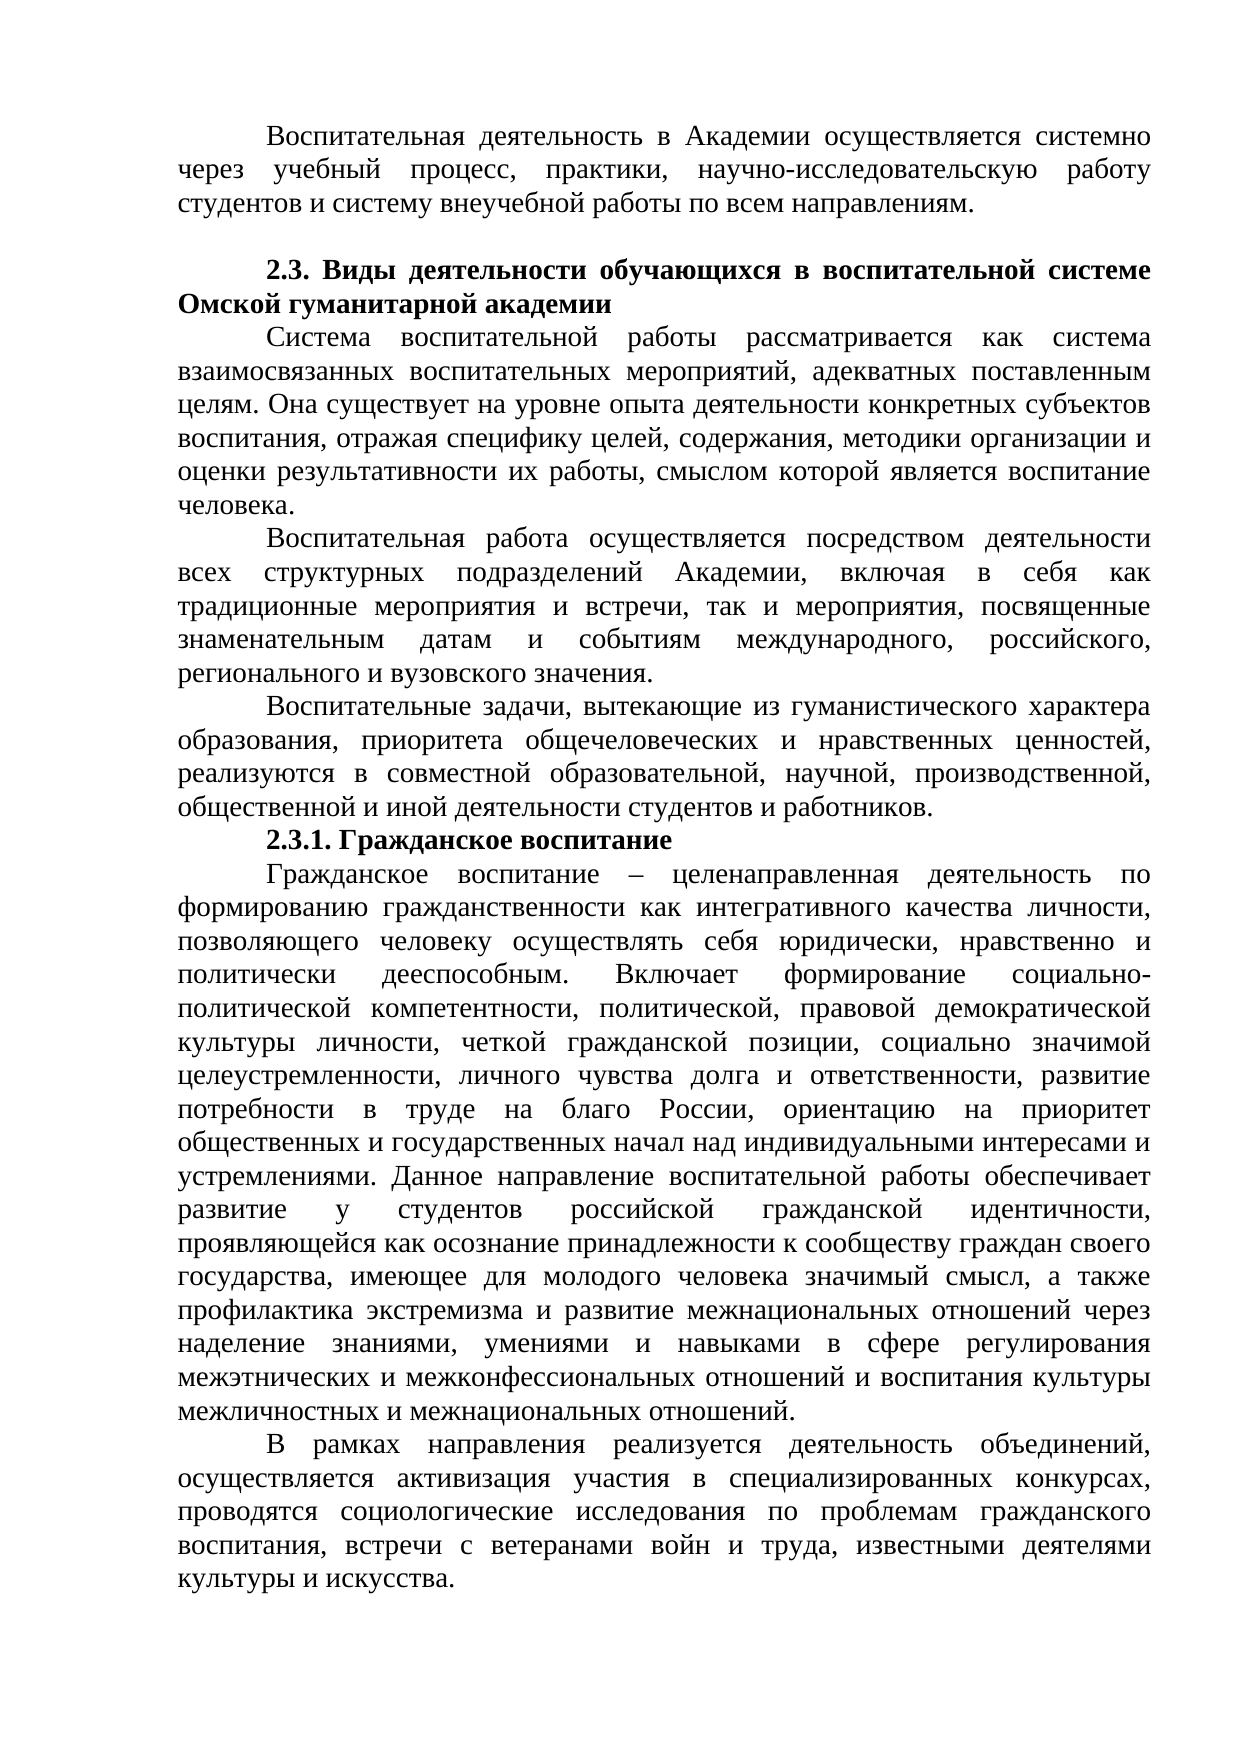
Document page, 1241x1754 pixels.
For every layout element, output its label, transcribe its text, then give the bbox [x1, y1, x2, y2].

text Воспитательная деятельность в Академии осуществляется системно через учебный процесс, практики, научно-исследовательскую работу студентов и систему внеучебной работы по всем направлениям. [177, 118, 1152, 219]
text 2.3.1. Гражданское воспитание [177, 822, 1152, 856]
text Воспитательная работа осуществляется посредством деятельности всех структурных подразделений Академии, включая в себя как традиционные мероприятия и встречи, так и мероприятия, посвященные знаменательным датам и событиям международного, российского, регионального и вузовского значения. [177, 521, 1152, 688]
text Гражданское воспитание – целенаправленная деятельность по формированию гражданственности как интегративного качества личности, позволяющего человеку осуществлять себя юридически, нравственно и политически дееспособным. Включает формирование социально-политической компетентности, политической, правовой демократической культуры личности, четкой гражданской позиции, социально значимой целеустремленности, личного чувства долга и ответственности, развитие потребности в труде на благо России, ориентацию на приоритет общественных и государственных начал над индивидуальными интересами и устремлениями. Данное направление воспитательной работы обеспечивает развитие у студентов российской гражданской идентичности, проявляющейся как осознание принадлежности к сообществу граждан своего государства, имеющее для молодого человека значимый смысл, а также профилактика экстремизма и развитие межнациональных отношений через наделение знаниями, умениями и навыками в сфере регулирования межэтнических и межконфессиональных отношений и воспитания культуры межличностных и межнациональных отношений. [177, 856, 1152, 1426]
text Воспитательные задачи, вытекающие из гуманистического характера образования, приоритета общечеловеческих и нравственных ценностей, реализуются в совместной образовательной, научной, производственной, общественной и иной деятельности студентов и работников. [177, 688, 1152, 822]
text 2.3. Виды деятельности обучающихся в воспитательной системе Омской гуманитарной академии [177, 252, 1152, 319]
text Система воспитательной работы рассматривается как система взаимосвязанных воспитательных мероприятий, адекватных поставленным целям. Она существует на уровне опыта деятельности конкретных субъектов воспитания, отражая специфику целей, содержания, методики организации и оценки результативности их работы, смыслом которой является воспитание человека. [177, 319, 1152, 521]
text В рамках направления реализуется деятельность объединений, осуществляется активизация участия в специализированных конкурсах, проводятся социологические исследования по проблемам гражданского воспитания, встречи с ветеранами войн и труда, известными деятелями культуры и искусства. [177, 1426, 1152, 1594]
